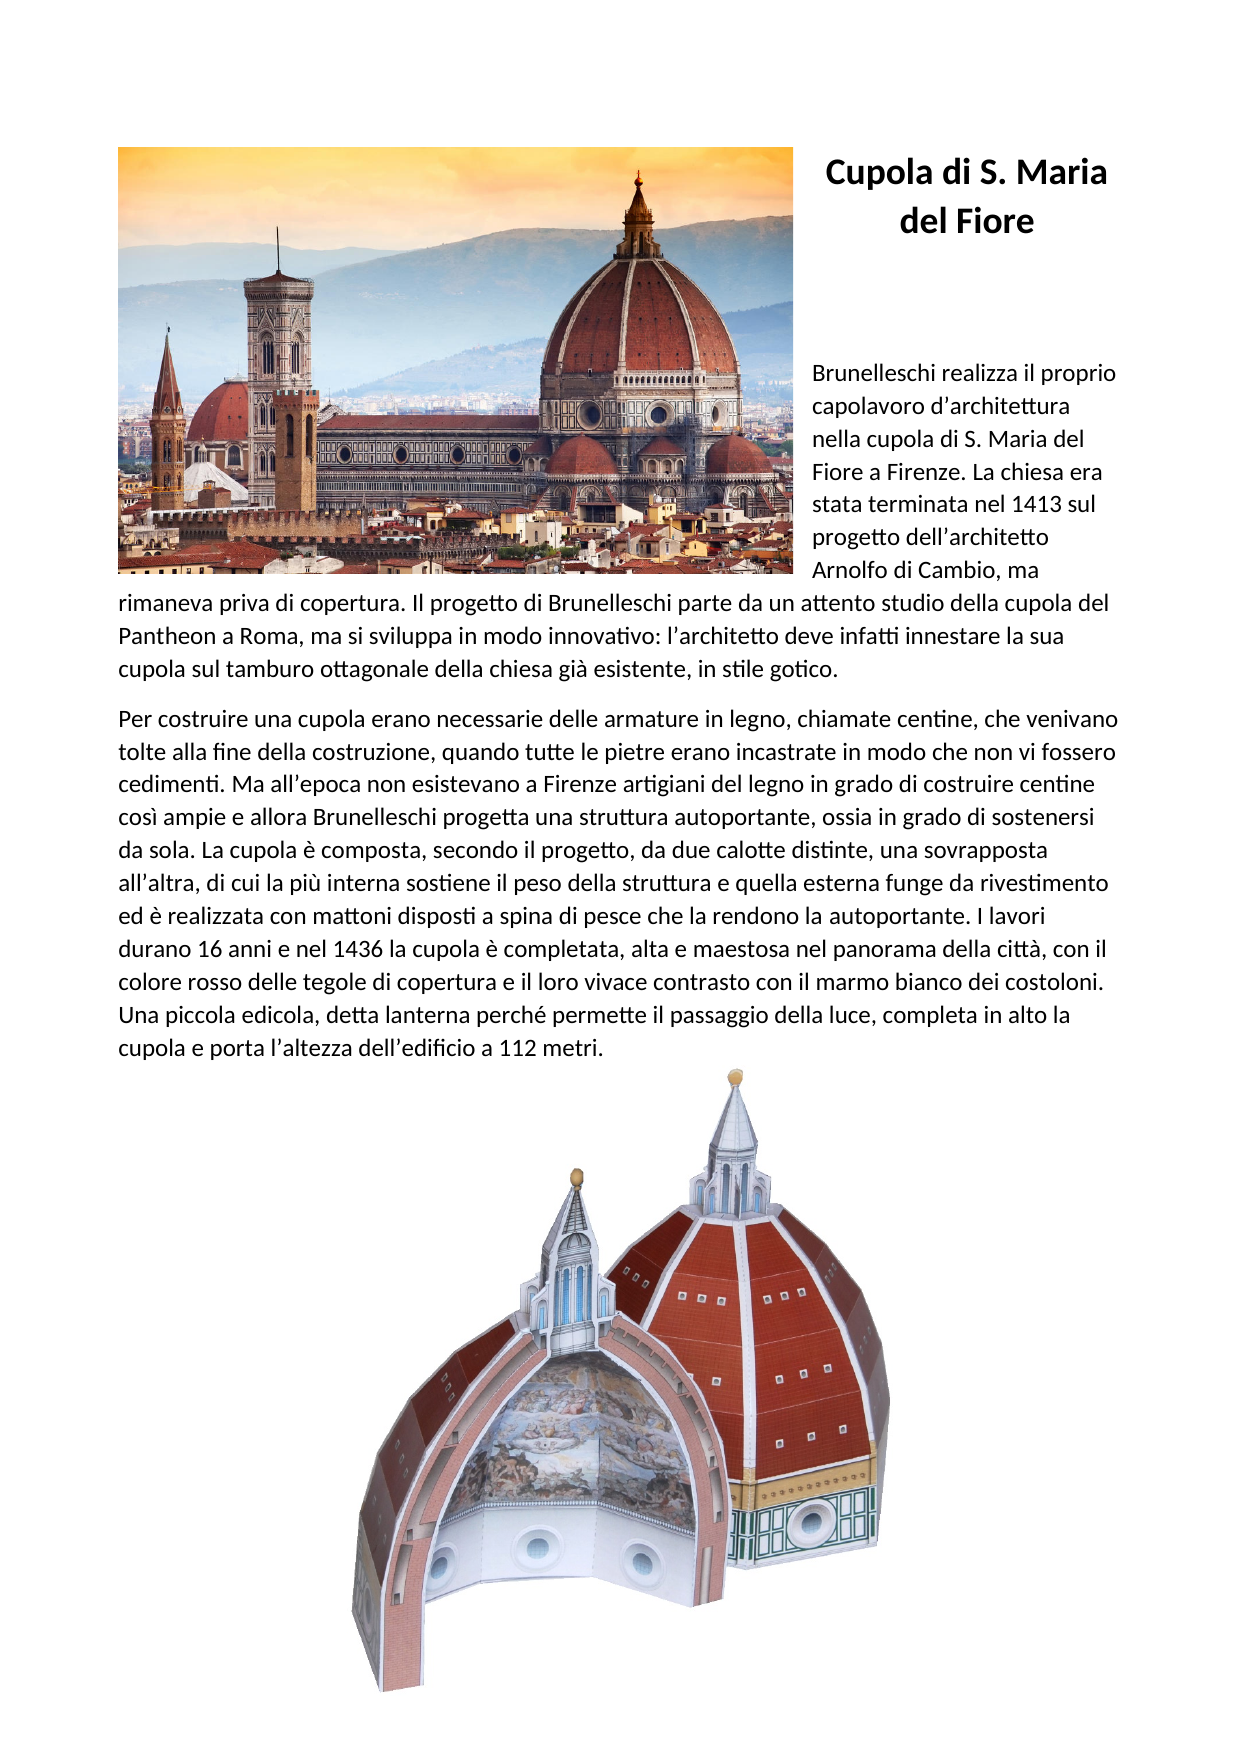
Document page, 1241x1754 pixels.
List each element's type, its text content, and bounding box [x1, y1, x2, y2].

text Cupola di S. Maria del Fiore [794, 148, 1122, 243]
text Per costruire una cupola erano necessarie delle armature in legno, chiamate centine, che venivano tolte alla fine della costruzione, quando tutte le pietre erano incastrate in modo che non vi fossero cedimenti. Ma all’epoca non esistevano a Firenze artigiani del legno in grado di costruire centine così ampie e allora Brunelleschi progetta una struttura autoportante, ossia in grado di sostenersi da sola. La cupola è composta, secondo il progetto, da due calotte distinte, una sovrapposta all’altra, di cui la più interna sostiene il peso della struttura e quella esterna funge da rivestimento ed è realizzata con mattoni disposti a spina di pesce che la rendono la autoportante. I lavori durano 16 anni e nel 1436 la cupola è completata, alta e maestosa nel panorama della città, con il colore rosso delle tegole di copertura e il loro vivace contrasto con il marmo bianco dei costoloni. Una piccola edicola, detta lanterna perché permette il passaggio della luce, completa in alto la cupola e porta l’altezza dell’edificio a 112 metri. [118, 703, 1122, 1062]
text Brunelleschi realizza il proprio capolavoro d’architettura nella cupola di S. Maria del Fiore a Firenze. La chiesa era stata terminata nel 1413 sul progetto dell’architetto Arnolfo di Cambio, ma rimaneva priva di copertura. Il progetto di Brunelleschi parte da un attento studio della cupola del Pantheon a Roma, ma si sviluppa in modo innovativo: l’architetto deve infatti innestare la sua cupola sul tamburo ottagonale della chiesa già esistente, in stile gotico. [118, 357, 1122, 684]
picture [346, 1065, 894, 1696]
picture [118, 147, 794, 574]
